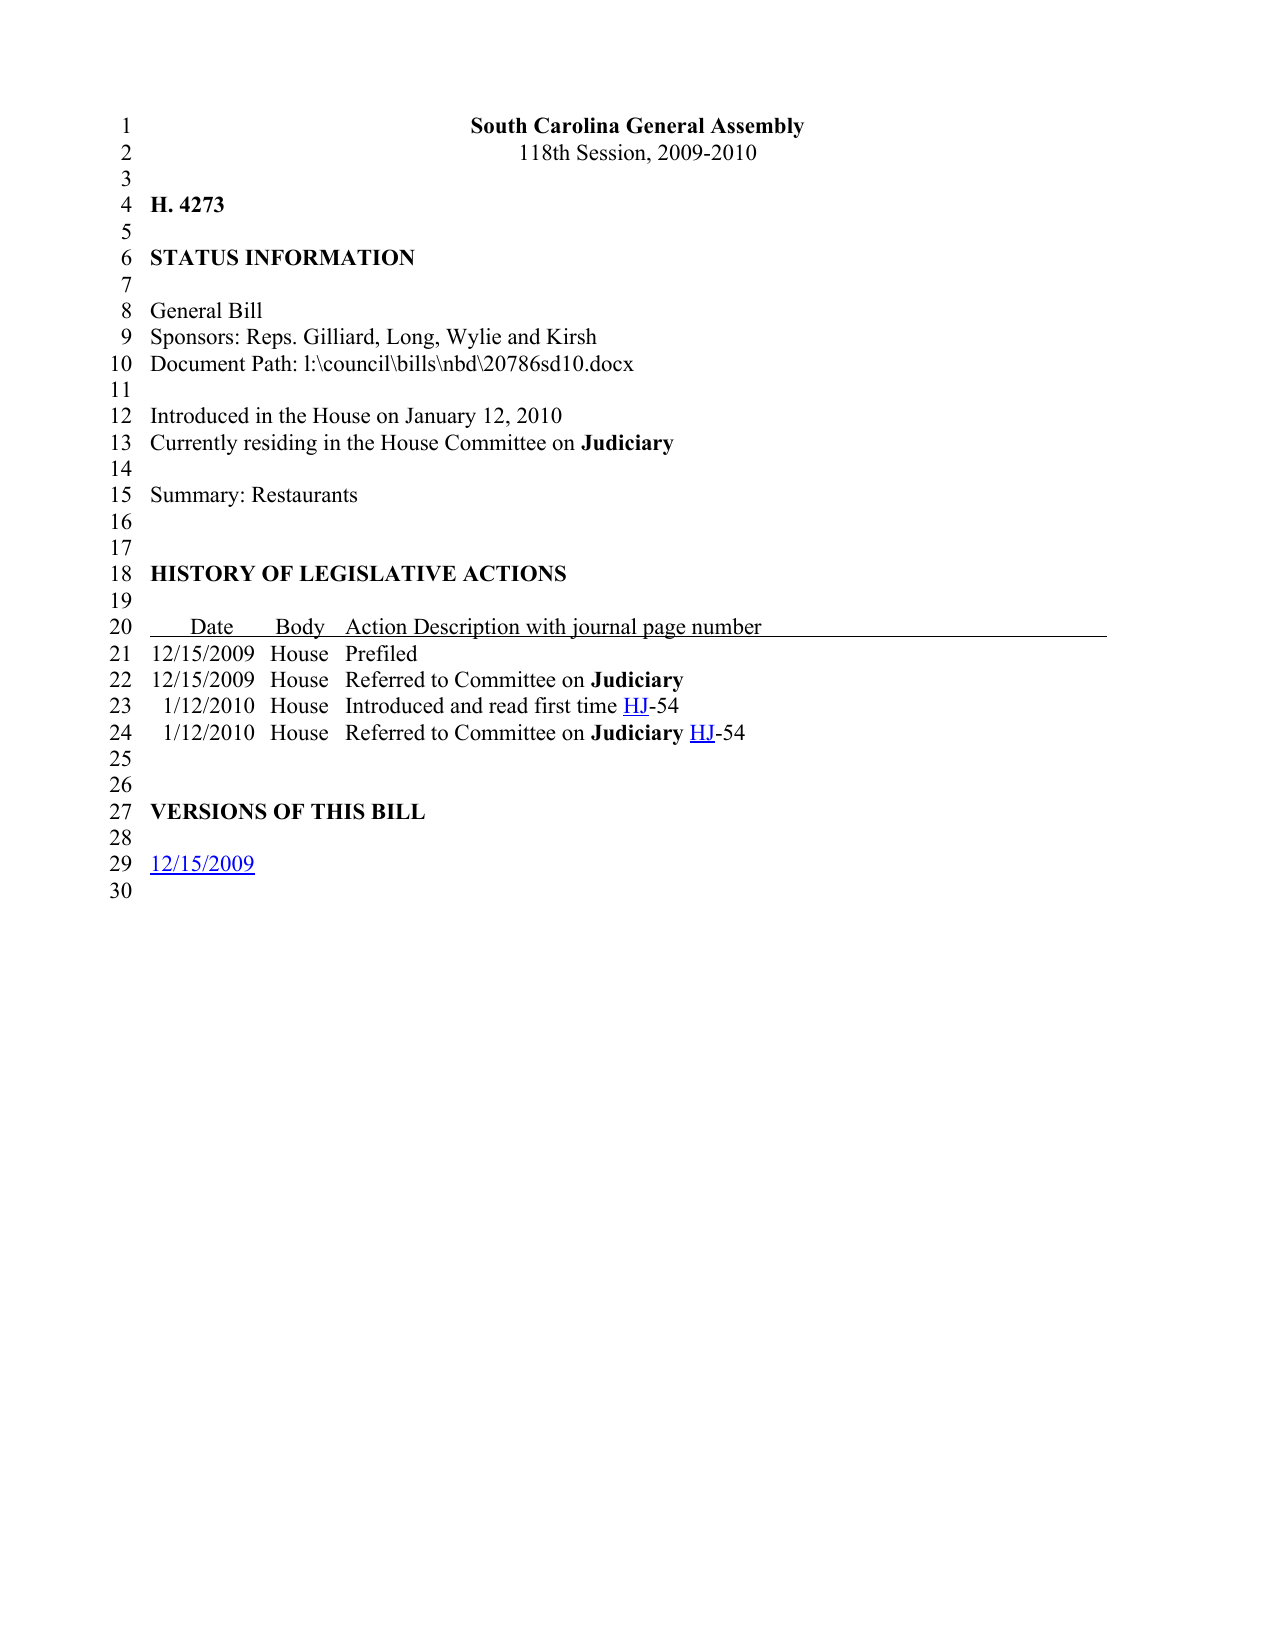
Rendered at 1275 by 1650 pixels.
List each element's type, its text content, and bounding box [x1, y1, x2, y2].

text HISTORY OF LEGISLATIVE ACTIONS [150, 561, 1125, 587]
text Date Body Action Description with journal page number [150, 613, 1125, 639]
text VERSIONS OF THIS BILL [150, 798, 1125, 824]
text Currently residing in the House Committee on Judiciary [150, 429, 1125, 455]
text STATUS INFORMATION [150, 244, 1125, 271]
text 118th Session, 2009-2010 [150, 139, 1125, 165]
text Introduced in the House on January 12, 2010 [150, 402, 1125, 429]
text Document Path: l:\council\bills\nbd\20786sd10.docx [150, 350, 1125, 376]
text 12/15/2009 House Referred to Committee on Judiciary [150, 666, 1125, 692]
text 12/15/2009 House Prefiled [150, 639, 1125, 666]
text 1/12/2010 House Introduced and read first time HJ-54 [150, 692, 1125, 719]
text Summary: Restaurants [150, 481, 1125, 508]
text 1/12/2010 House Referred to Committee on Judiciary HJ-54 [150, 719, 1125, 745]
text 12/15/2009 [150, 850, 1125, 877]
text H. 4273 [150, 192, 1125, 218]
text General Bill [150, 297, 1125, 323]
text South Carolina General Assembly [150, 112, 1125, 139]
text Sponsors: Reps. Gilliard, Long, Wylie and Kirsh [150, 323, 1125, 350]
